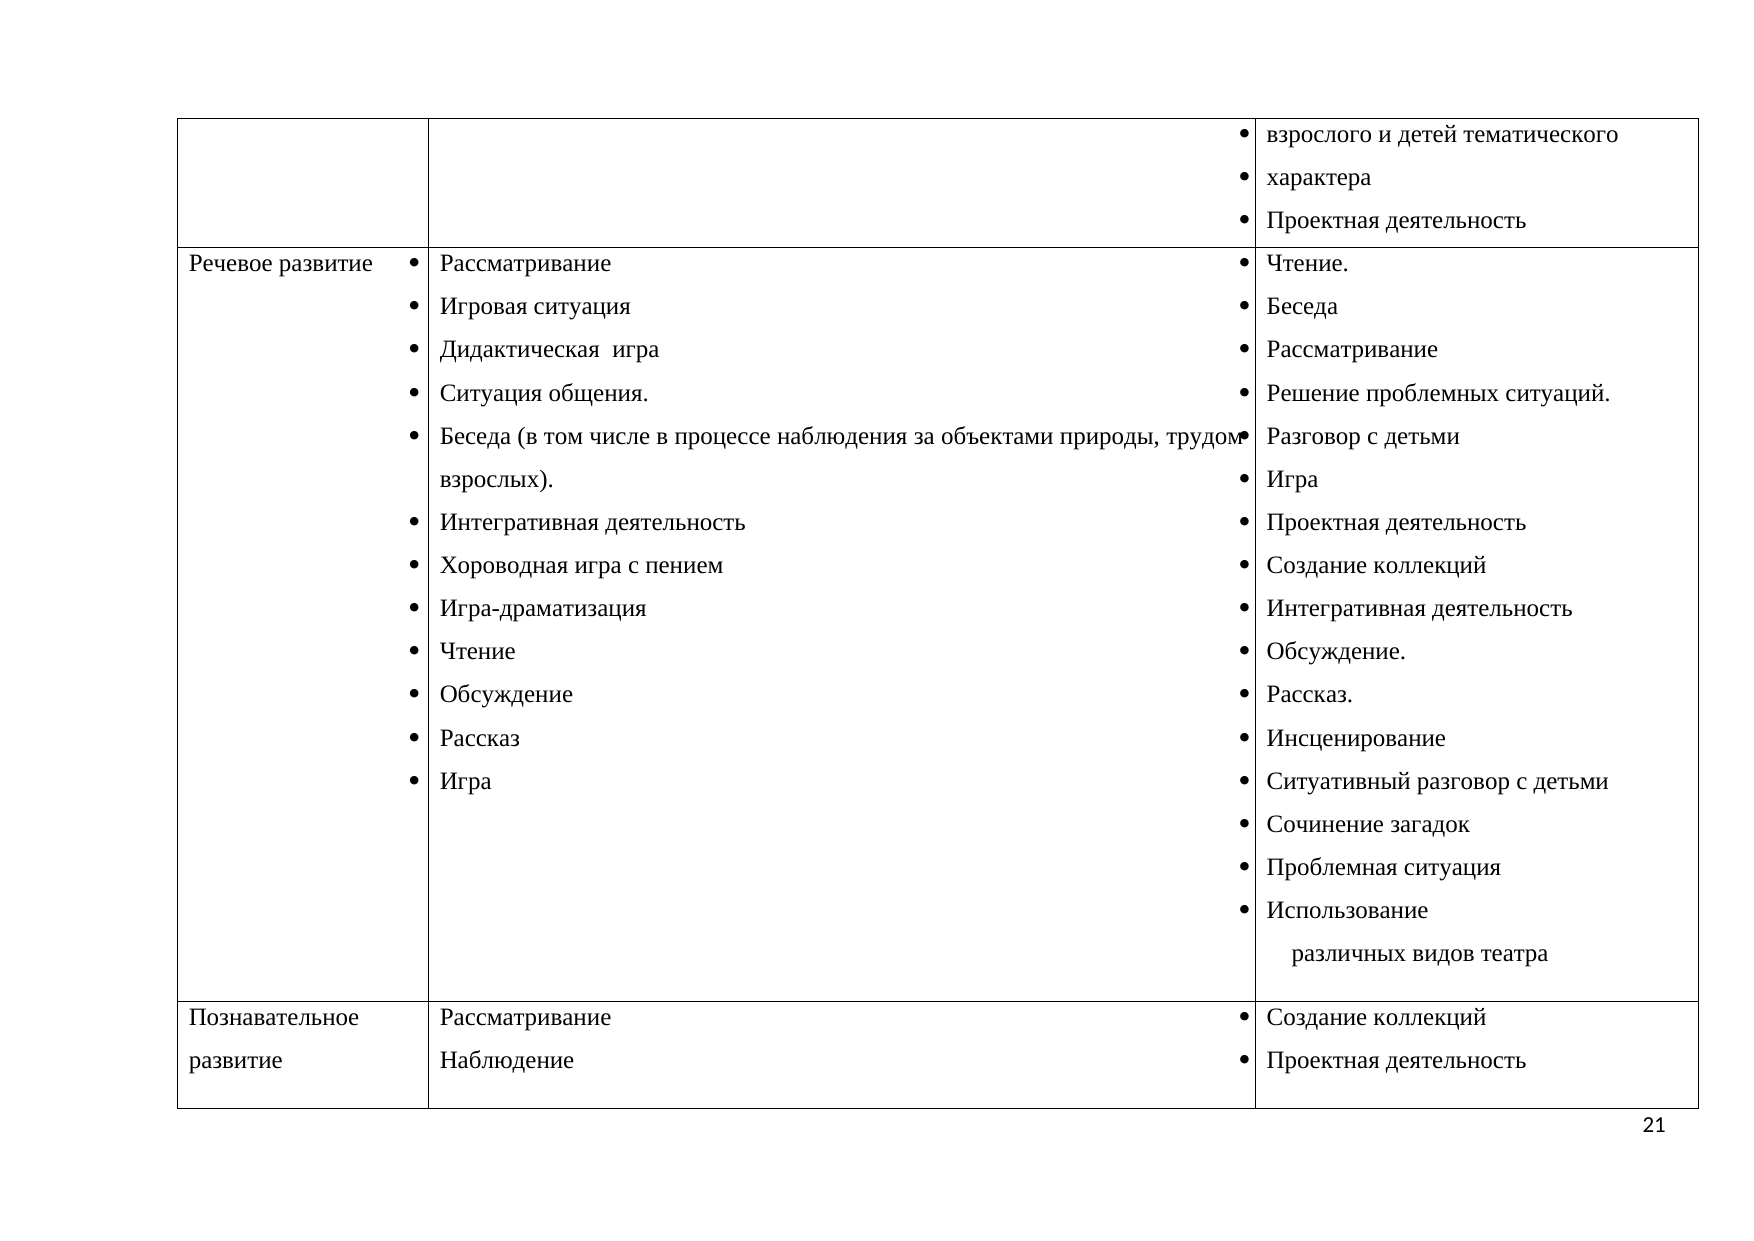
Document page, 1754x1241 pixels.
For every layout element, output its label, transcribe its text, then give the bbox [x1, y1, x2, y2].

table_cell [178, 1002, 428, 1108]
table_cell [178, 119, 428, 247]
table_cell Чтение. Беседа Рассматривание Решение проблемных ситуаций. Разговор с детьми Игра Проектная деятельность Создание коллекций Интегративная деятельность Обсуждение. Рассказ. Инсценирование Ситуативный разговор с детьми Сочинение загадок Проблемная ситуация Использование различных видов театра [1256, 248, 1698, 1001]
table_cell Рассматривание Игровая ситуация Дидактическая игра Ситуация общения. Беседа (в том числе в процессе наблюдения за объектами природы, трудом взрослых). Интегративная деятельность Хороводная игра с пением Игра-драматизация Чтение Обсуждение Рассказ Игра [429, 248, 1255, 1001]
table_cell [429, 1002, 1255, 1108]
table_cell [1256, 119, 1698, 247]
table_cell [1256, 1002, 1698, 1108]
table_cell Речевое развитие [178, 248, 428, 1001]
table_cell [429, 119, 1255, 247]
